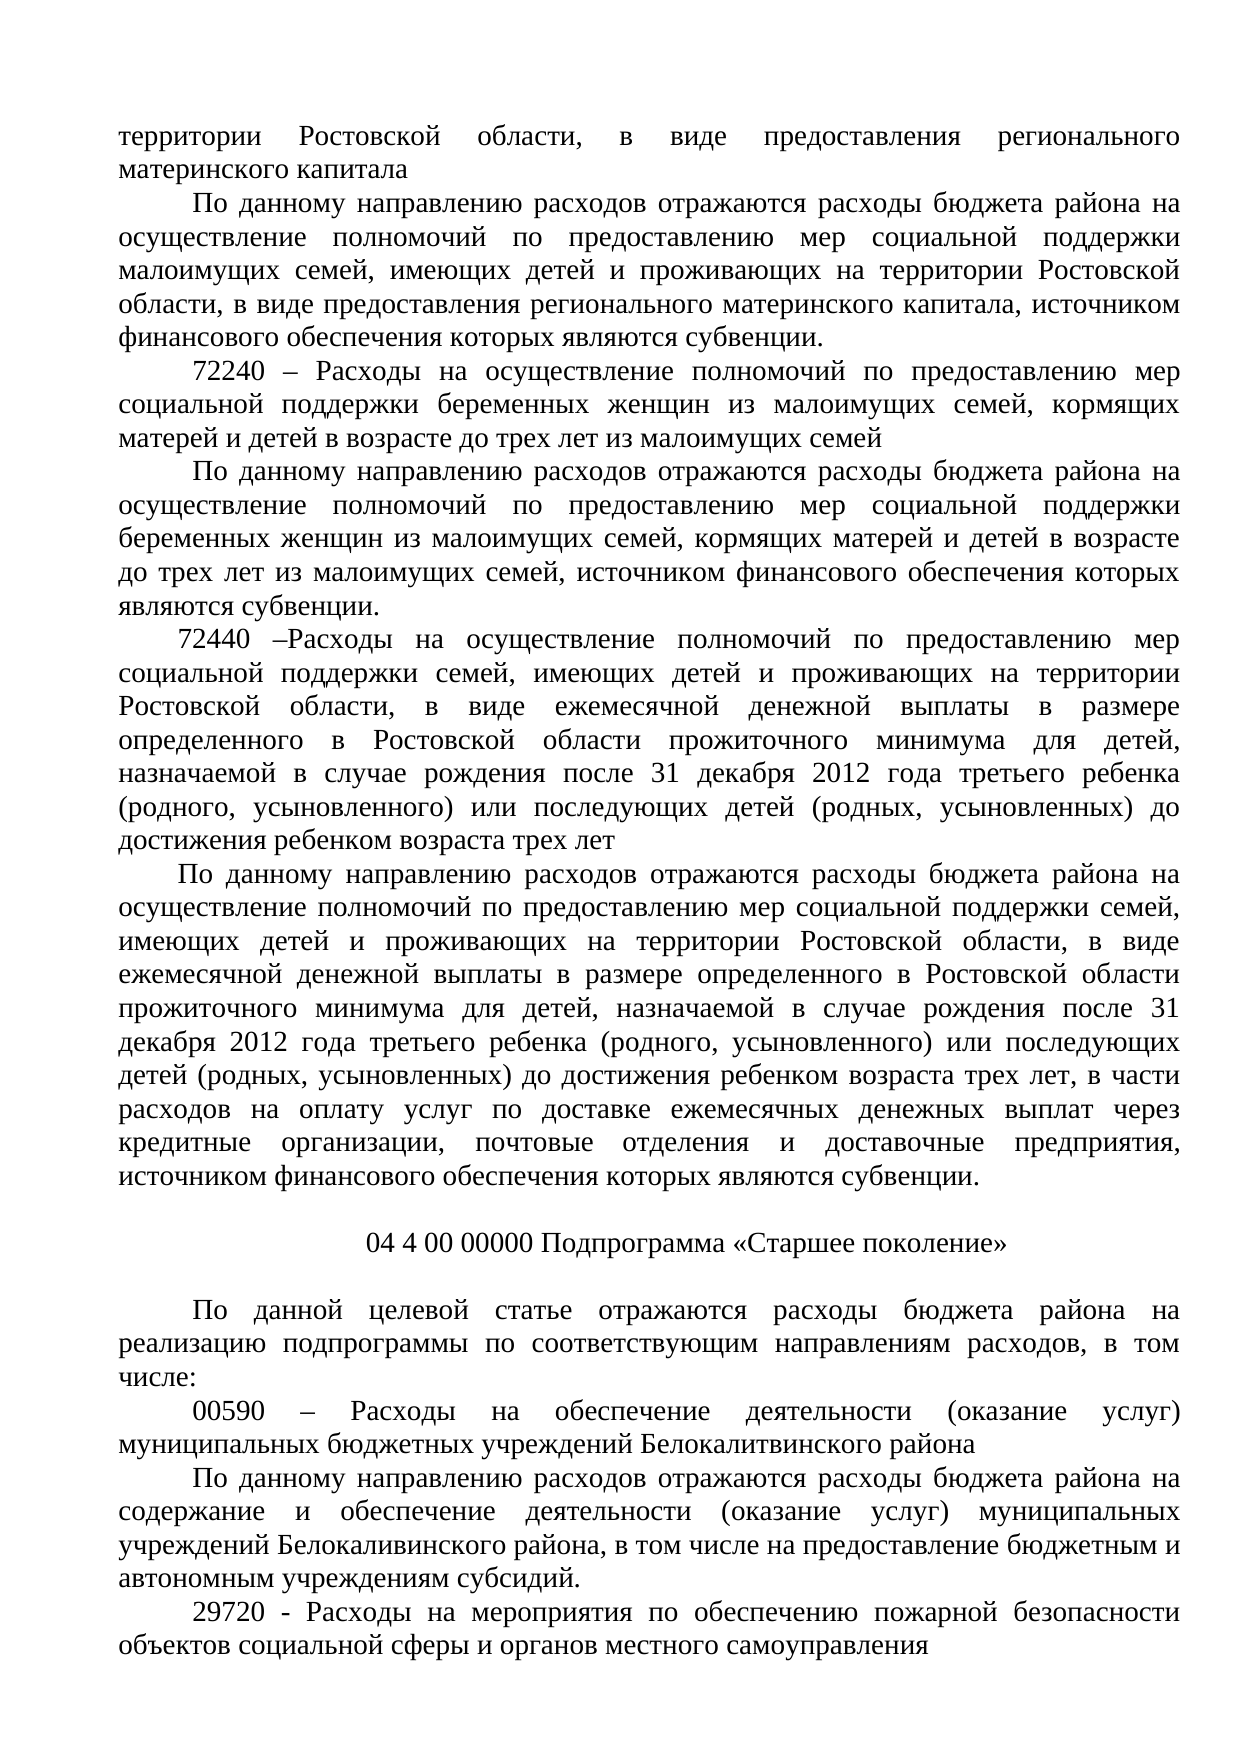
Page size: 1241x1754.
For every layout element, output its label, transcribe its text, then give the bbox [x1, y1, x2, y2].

text 72440 –Расходы на осуществление полномочий по предоставлению мер социальной поддержки семей, имеющих детей и проживающих на территории Ростовской области, в виде ежемесячной денежной выплаты в размере определенного в Ростовской области прожиточного минимума для детей, назначаемой в случае рождения после 31 декабря 2012 года третьего ребенка (родного, усыновленного) или последующих детей (родных, усыновленных) до достижения ребенком возраста трех лет [118, 621, 1181, 856]
text 04 4 00 00000 Подпрограмма «Старшее поколение» [118, 1225, 1181, 1258]
text По данному направлению расходов отражаются расходы бюджета района на осуществление полномочий по предоставлению мер социальной поддержки семей, имеющих детей и проживающих на территории Ростовской области, в виде ежемесячной денежной выплаты в размере определенного в Ростовской области прожиточного минимума для детей, назначаемой в случае рождения после 31 декабря 2012 года третьего ребенка (родного, усыновленного) или последующих детей (родных, усыновленных) до достижения ребенком возраста трех лет, в части расходов на оплату услуг по доставке ежемесячных денежных выплат через кредитные организации, почтовые отделения и доставочные предприятия, источником финансового обеспечения которых являются субвенции. [118, 856, 1181, 1191]
text 72240 – Расходы на осуществление полномочий по предоставлению мер социальной поддержки беременных женщин из малоимущих семей, кормящих матерей и детей в возрасте до трех лет из малоимущих семей [118, 353, 1181, 453]
text 00590 – Расходы на обеспечение деятельности (оказание услуг) муниципальных бюджетных учреждений Белокалитвинского района [118, 1393, 1181, 1460]
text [118, 118, 1181, 185]
text По данному направлению расходов отражаются расходы бюджета района на содержание и обеспечение деятельности (оказание услуг) муниципальных учреждений Белокаливинского района, в том числе на предоставление бюджетным и автономным учреждениям субсидий. [118, 1460, 1181, 1594]
text По данной целевой статье отражаются расходы бюджета района на реализацию подпрограммы по соответствующим направлениям расходов, в том числе: [118, 1292, 1181, 1393]
text По данному направлению расходов отражаются расходы бюджета района на осуществление полномочий по предоставлению мер социальной поддержки малоимущих семей, имеющих детей и проживающих на территории Ростовской области, в виде предоставления регионального материнского капитала, источником финансового обеспечения которых являются субвенции. [118, 185, 1181, 353]
text 29720 - Расходы на мероприятия по обеспечению пожарной безопасности объектов социальной сферы и органов местного самоуправления [118, 1594, 1181, 1661]
text По данному направлению расходов отражаются расходы бюджета района на осуществление полномочий по предоставлению мер социальной поддержки беременных женщин из малоимущих семей, кормящих матерей и детей в возрасте до трех лет из малоимущих семей, источником финансового обеспечения которых являются субвенции. [118, 453, 1181, 621]
